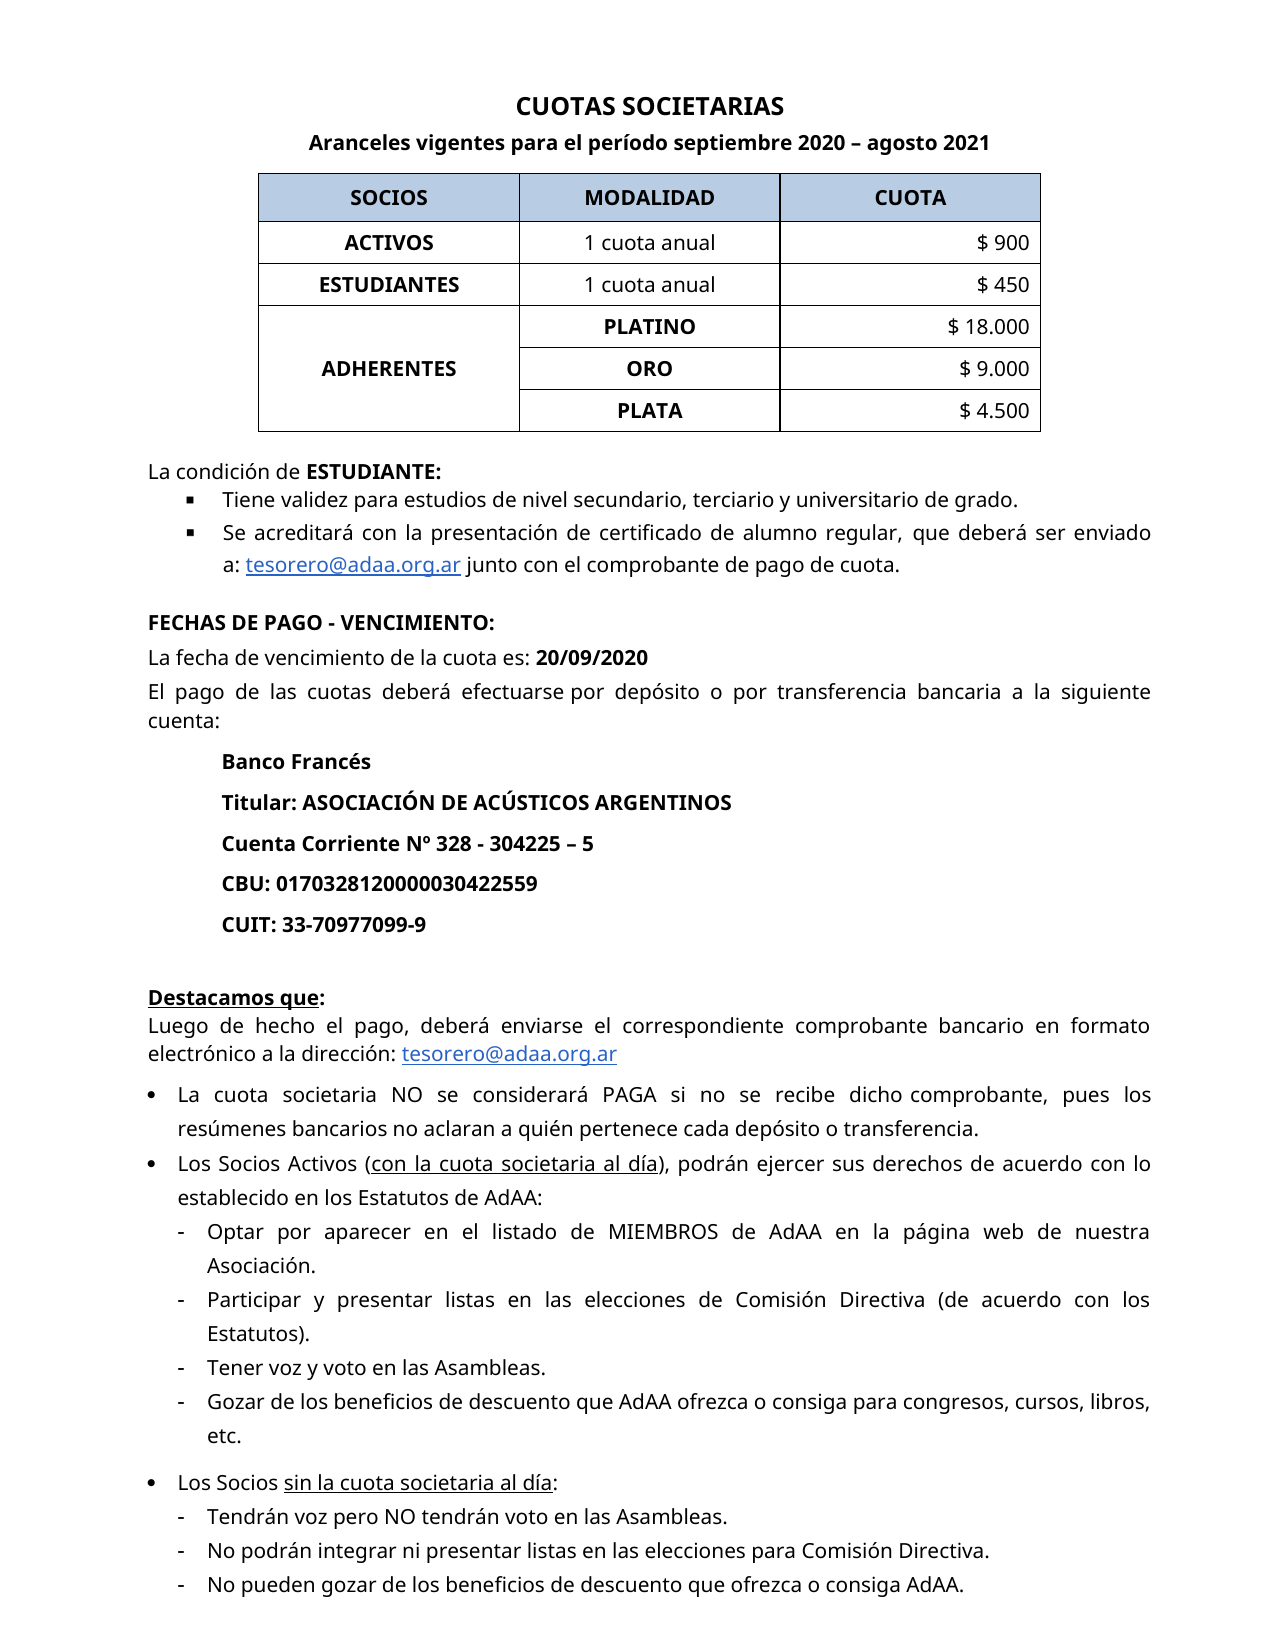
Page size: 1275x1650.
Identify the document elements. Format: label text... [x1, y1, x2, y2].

list Los Socios Activos (con la cuota societaria al día), podrán ejercer sus derechos de acuerdo con lo establecido en los Estatutos de AdAA: [148, 1149, 1152, 1211]
table_cell ESTUDIANTES [259, 264, 519, 305]
table_cell ACTIVOS [259, 222, 519, 263]
text CBU: 0170328120000030422559 [148, 869, 1152, 898]
table_cell ADHERENTES [259, 306, 519, 431]
table_header MODALIDAD [520, 174, 779, 221]
list Participar y presentar listas en las elecciones de Comisión Directiva (de acuerdo con los Estatutos). [177, 1285, 1152, 1347]
list CUOTAS SOCIETARIAS [148, 89, 1152, 123]
text FECHAS DE PAGO - VENCIMIENTO: [148, 608, 1152, 636]
table_cell $ 450 [781, 264, 1040, 305]
list Se acreditará con la presentación de certificado de alumno regular, que deberá ser enviado a: tesorero@adaa.org.ar junto con el comprobante de pago de cuota. [185, 518, 1152, 579]
table_header SOCIOS [259, 174, 519, 221]
list Optar por aparecer en el listado de MIEMBROS de AdAA en la página web de nuestra Asociación. [177, 1217, 1152, 1279]
list Aranceles vigentes para el período septiembre 2020 – agosto 2021 [148, 128, 1152, 156]
list La cuota societaria NO se considerará PAGA si no se recibe dicho comprobante, pues los resúmenes bancarios no aclaran a quién pertenece cada depósito o transferencia. [148, 1081, 1152, 1143]
text La condición de ESTUDIANTE: [148, 457, 1152, 485]
list Tendrán voz pero NO tendrán voto en las Asambleas. [177, 1502, 1152, 1530]
table_cell $ 900 [781, 222, 1040, 263]
table_header CUOTA [781, 174, 1040, 221]
table_cell $ 4.500 [781, 390, 1040, 431]
list Los Socios sin la cuota societaria al día: [148, 1468, 1152, 1496]
table_cell ORO [520, 348, 779, 389]
table_cell PLATINO [520, 306, 779, 347]
list Tiene validez para estudios de nivel secundario, terciario y universitario de grado. [185, 485, 1152, 514]
list No podrán integrar ni presentar listas en las elecciones para Comisión Directiva. [177, 1536, 1152, 1564]
list No pueden gozar de los beneficios de descuento que ofrezca o consiga AdAA. [177, 1570, 1152, 1598]
text Destacamos que: [148, 983, 1152, 1011]
table_cell 1 cuota anual [520, 222, 779, 263]
table_cell PLATA [520, 390, 779, 431]
text CUIT: 33-70977099-9 [148, 911, 1152, 970]
list Tener voz y voto en las Asambleas. [177, 1353, 1152, 1381]
table_cell 1 cuota anual [520, 264, 779, 305]
text Banco Francés [148, 747, 1152, 775]
table_cell $ 18.000 [781, 306, 1040, 347]
table_cell $ 9.000 [781, 348, 1040, 389]
text La fecha de vencimiento de la cuota es: 20/09/2020 [148, 643, 1152, 671]
text Titular: ASOCIACIÓN DE ACÚSTICOS ARGENTINOS [148, 788, 1152, 816]
text Cuenta Corriente Nº 328 - 304225 – 5 [148, 829, 1152, 857]
text El pago de las cuotas deberá efectuarse por depósito o por transferencia bancaria a la siguiente cuenta: [148, 677, 1152, 734]
text Luego de hecho el pago, deberá enviarse el correspondiente comprobante bancario en formato electrónico a la dirección: tesorero@adaa.org.ar [148, 1011, 1152, 1068]
list Gozar de los beneficios de descuento que AdAA ofrezca o consiga para congresos, cursos, libros, etc. [177, 1387, 1152, 1449]
